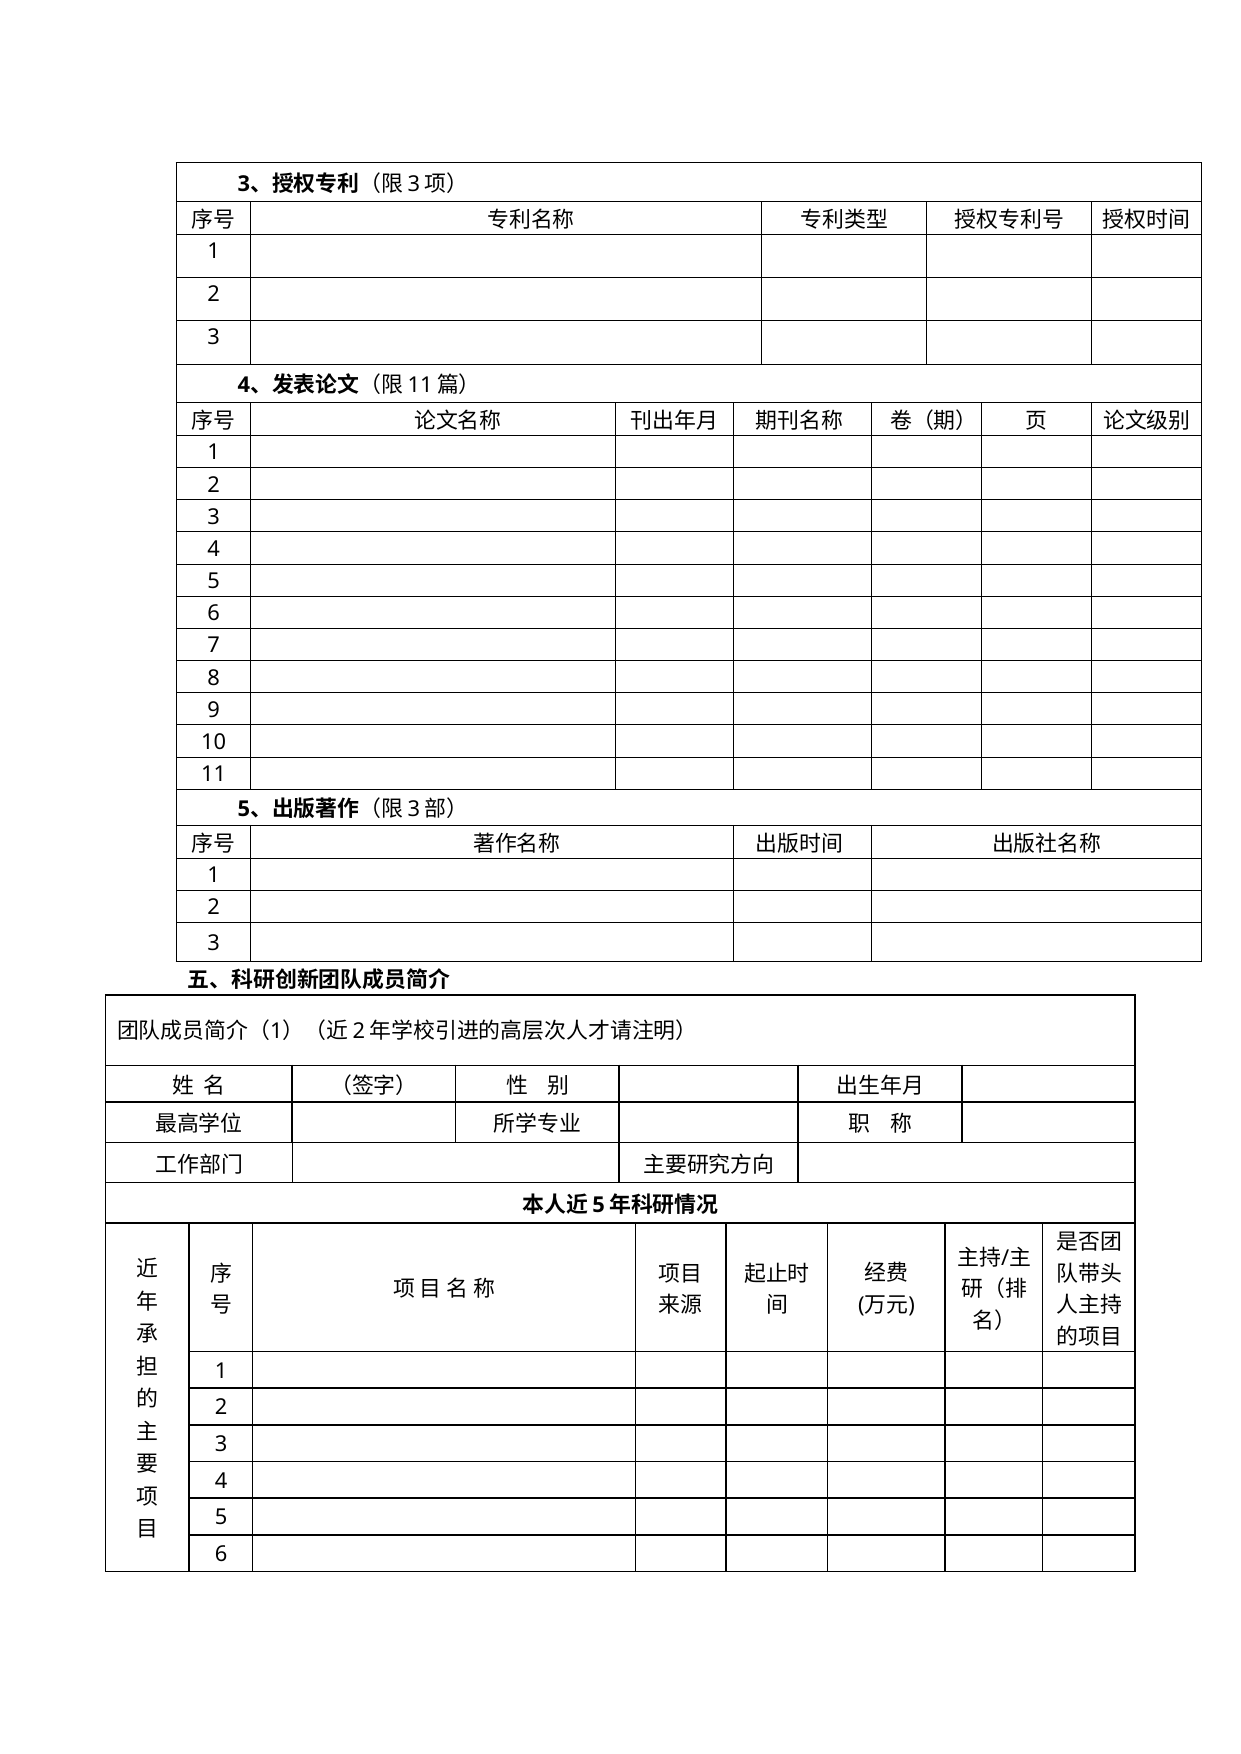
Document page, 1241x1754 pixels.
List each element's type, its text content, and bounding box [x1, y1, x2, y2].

table_cell [251, 468, 615, 499]
table_cell [616, 758, 733, 789]
table_cell [1092, 321, 1201, 364]
table_cell 出版社名称 [872, 826, 1201, 857]
table_cell [1043, 1389, 1134, 1424]
table_cell [799, 1143, 1134, 1182]
table_cell 4 [177, 532, 250, 563]
table_cell 主持/主研（排名） [946, 1224, 1042, 1351]
table_cell [251, 859, 733, 890]
table_cell [872, 468, 981, 499]
table_cell [636, 1426, 725, 1461]
table_cell [982, 693, 1091, 724]
table_cell [1043, 1352, 1134, 1387]
table_cell [253, 1462, 635, 1497]
table_cell [734, 661, 871, 692]
table_cell [734, 693, 871, 724]
table_cell [946, 1499, 1042, 1534]
table_cell [253, 1426, 635, 1461]
table_cell [616, 725, 733, 757]
table_cell 主要研究方向 [620, 1143, 797, 1182]
table_cell 2 [177, 278, 250, 320]
table_cell [734, 500, 871, 531]
table_cell [762, 321, 926, 364]
table_cell [251, 661, 615, 692]
table_cell 所学专业 [456, 1103, 618, 1142]
table_cell [762, 278, 926, 320]
table_cell [1092, 725, 1201, 757]
table_cell 5 [190, 1499, 252, 1534]
table_cell 4、发表论文（限11篇） [177, 365, 1201, 402]
table_cell [734, 758, 871, 789]
table_cell [1092, 436, 1201, 467]
table_cell [734, 565, 871, 596]
table_cell [1092, 597, 1201, 628]
table_cell 4 [190, 1462, 252, 1497]
table_cell 6 [190, 1536, 252, 1571]
table_cell [251, 436, 615, 467]
table_cell [828, 1426, 944, 1461]
table_cell [251, 758, 615, 789]
table_cell [253, 1389, 635, 1424]
table_cell [872, 565, 981, 596]
table_cell [727, 1389, 827, 1424]
table_cell [982, 629, 1091, 660]
table_cell [727, 1352, 827, 1387]
table_cell 姓 名 [106, 1066, 291, 1101]
table_cell [636, 1462, 725, 1497]
table_cell [982, 532, 1091, 563]
table_cell [727, 1499, 827, 1534]
table_cell 出生年月 [799, 1066, 961, 1101]
table_cell [872, 859, 1201, 890]
table_cell 卷（期） [872, 403, 981, 435]
table_cell [982, 597, 1091, 628]
table_header 团队成员简介（1）（近2年学校引进的高层次人才请注明） [106, 996, 1134, 1064]
table_cell [1092, 661, 1201, 692]
table_cell [872, 500, 981, 531]
table_cell [872, 693, 981, 724]
table_cell [734, 725, 871, 757]
table_cell [251, 891, 733, 922]
table_cell [636, 1352, 725, 1387]
table_cell [293, 1143, 618, 1182]
table_cell 著作名称 [251, 826, 733, 857]
table_cell 7 [177, 629, 250, 660]
table_cell [734, 891, 871, 922]
table_cell 9 [177, 693, 250, 724]
table_cell 期刊名称 [734, 403, 871, 435]
table_cell [734, 859, 871, 890]
table_cell [828, 1499, 944, 1534]
table_cell [251, 532, 615, 563]
table_cell [982, 725, 1091, 757]
table_cell [251, 923, 733, 961]
table_cell [963, 1103, 1134, 1142]
table_cell 6 [177, 597, 250, 628]
table_cell [293, 1103, 455, 1142]
table_cell [1092, 468, 1201, 499]
table_cell [872, 629, 981, 660]
text 五、科研创新团队成员简介 [187, 962, 1053, 994]
table_cell [872, 661, 981, 692]
table_cell [734, 436, 871, 467]
table_cell [872, 923, 1201, 961]
table_cell [251, 565, 615, 596]
table_cell 专利名称 [251, 202, 761, 234]
table_cell [734, 468, 871, 499]
table_cell 最高学位 [106, 1103, 291, 1142]
table_cell [872, 891, 1201, 922]
table_cell [251, 235, 761, 277]
table_cell 本人近5年科研情况 [106, 1183, 1134, 1222]
table_cell [251, 725, 615, 757]
table_cell 近 年 承 担 的 主 要 项 目 [106, 1224, 188, 1571]
table_cell 8 [177, 661, 250, 692]
table_cell [253, 1536, 635, 1571]
table_cell 序号 [177, 403, 250, 435]
table_cell 起止时间 [727, 1224, 827, 1351]
table_cell 项 目 名 称 [253, 1224, 635, 1351]
table_cell [1043, 1536, 1134, 1571]
table_cell [982, 565, 1091, 596]
table_cell [251, 597, 615, 628]
table_cell [1043, 1462, 1134, 1497]
table_cell [1092, 629, 1201, 660]
table_cell 11 [177, 758, 250, 789]
table_cell [963, 1066, 1134, 1101]
table_cell 1 [177, 859, 250, 890]
table_cell 序号 [177, 826, 250, 857]
table_cell [251, 693, 615, 724]
table_cell [982, 436, 1091, 467]
table_cell 3 [190, 1426, 252, 1461]
table_cell [872, 597, 981, 628]
table_cell [727, 1536, 827, 1571]
table_cell 论文级别 [1092, 403, 1201, 435]
table_cell [251, 629, 615, 660]
table_cell [1092, 693, 1201, 724]
table_cell 10 [177, 725, 250, 757]
table_cell 1 [190, 1352, 252, 1387]
table_cell [828, 1462, 944, 1497]
table_cell [636, 1389, 725, 1424]
table_cell [734, 532, 871, 563]
table_cell 3、授权专利（限3项） [177, 163, 1201, 201]
table_cell [1092, 565, 1201, 596]
table_cell 2 [177, 468, 250, 499]
table_cell [616, 629, 733, 660]
table_cell 2 [190, 1389, 252, 1424]
table_cell [872, 436, 981, 467]
table_cell 5 [177, 565, 250, 596]
table_cell [253, 1352, 635, 1387]
table_cell [872, 725, 981, 757]
table_cell （签字） [293, 1066, 455, 1101]
table_cell [734, 629, 871, 660]
table_cell [946, 1426, 1042, 1461]
table_cell 职 称 [799, 1103, 961, 1142]
table_cell [251, 278, 761, 320]
table_cell [734, 597, 871, 628]
table_cell [616, 500, 733, 531]
table_cell 3 [177, 321, 250, 364]
table_cell 5、出版著作（限3部） [177, 790, 1201, 825]
table_cell [946, 1536, 1042, 1571]
table_cell [946, 1389, 1042, 1424]
table_cell 授权时间 [1092, 202, 1201, 234]
table_cell [927, 235, 1091, 277]
table_cell [1092, 278, 1201, 320]
table_cell [927, 278, 1091, 320]
table_cell [982, 758, 1091, 789]
table_cell [616, 532, 733, 563]
table_cell 1 [177, 235, 250, 277]
table_cell 3 [177, 500, 250, 531]
table_cell [828, 1352, 944, 1387]
table_cell [616, 468, 733, 499]
table_cell [762, 235, 926, 277]
table_cell 页 [982, 403, 1091, 435]
table_cell [734, 923, 871, 961]
table_cell 序号 [190, 1224, 252, 1351]
table_cell [251, 500, 615, 531]
table_cell [982, 468, 1091, 499]
table_cell [872, 758, 981, 789]
table_cell [927, 321, 1091, 364]
table_cell [946, 1462, 1042, 1497]
table_cell 1 [177, 436, 250, 467]
table_cell [620, 1066, 797, 1101]
table_cell 专利类型 [762, 202, 926, 234]
table_cell [616, 597, 733, 628]
table_cell 项目 来源 [636, 1224, 725, 1351]
table_cell [636, 1536, 725, 1571]
table_cell [1043, 1499, 1134, 1534]
table_cell [616, 436, 733, 467]
table_cell [982, 500, 1091, 531]
table_cell 经费 (万元) [828, 1224, 944, 1351]
table_cell [1092, 500, 1201, 531]
table_cell 是否团队带头人主持的项目 [1043, 1224, 1134, 1351]
table_cell 论文名称 [251, 403, 615, 435]
table_cell [727, 1462, 827, 1497]
table_cell [616, 693, 733, 724]
table_cell 3 [177, 923, 250, 961]
table_cell [1043, 1426, 1134, 1461]
table_cell [727, 1426, 827, 1461]
table_cell [828, 1536, 944, 1571]
table_cell 序号 [177, 202, 250, 234]
table_cell [1092, 532, 1201, 563]
table_cell 授权专利号 [927, 202, 1091, 234]
table_cell [1092, 235, 1201, 277]
table_cell 工作部门 [106, 1143, 292, 1182]
table_cell [636, 1499, 725, 1534]
table_cell 性 别 [456, 1066, 618, 1101]
table_cell [251, 321, 761, 364]
table_cell [872, 532, 981, 563]
table_cell [1092, 758, 1201, 789]
table_cell [982, 661, 1091, 692]
table_cell [616, 661, 733, 692]
table_cell 2 [177, 891, 250, 922]
table_cell [946, 1352, 1042, 1387]
table_cell 刊出年月 [616, 403, 733, 435]
table_cell [828, 1389, 944, 1424]
table_cell [253, 1499, 635, 1534]
table_cell 出版时间 [734, 826, 871, 857]
table_cell [616, 565, 733, 596]
table_cell [620, 1103, 797, 1142]
